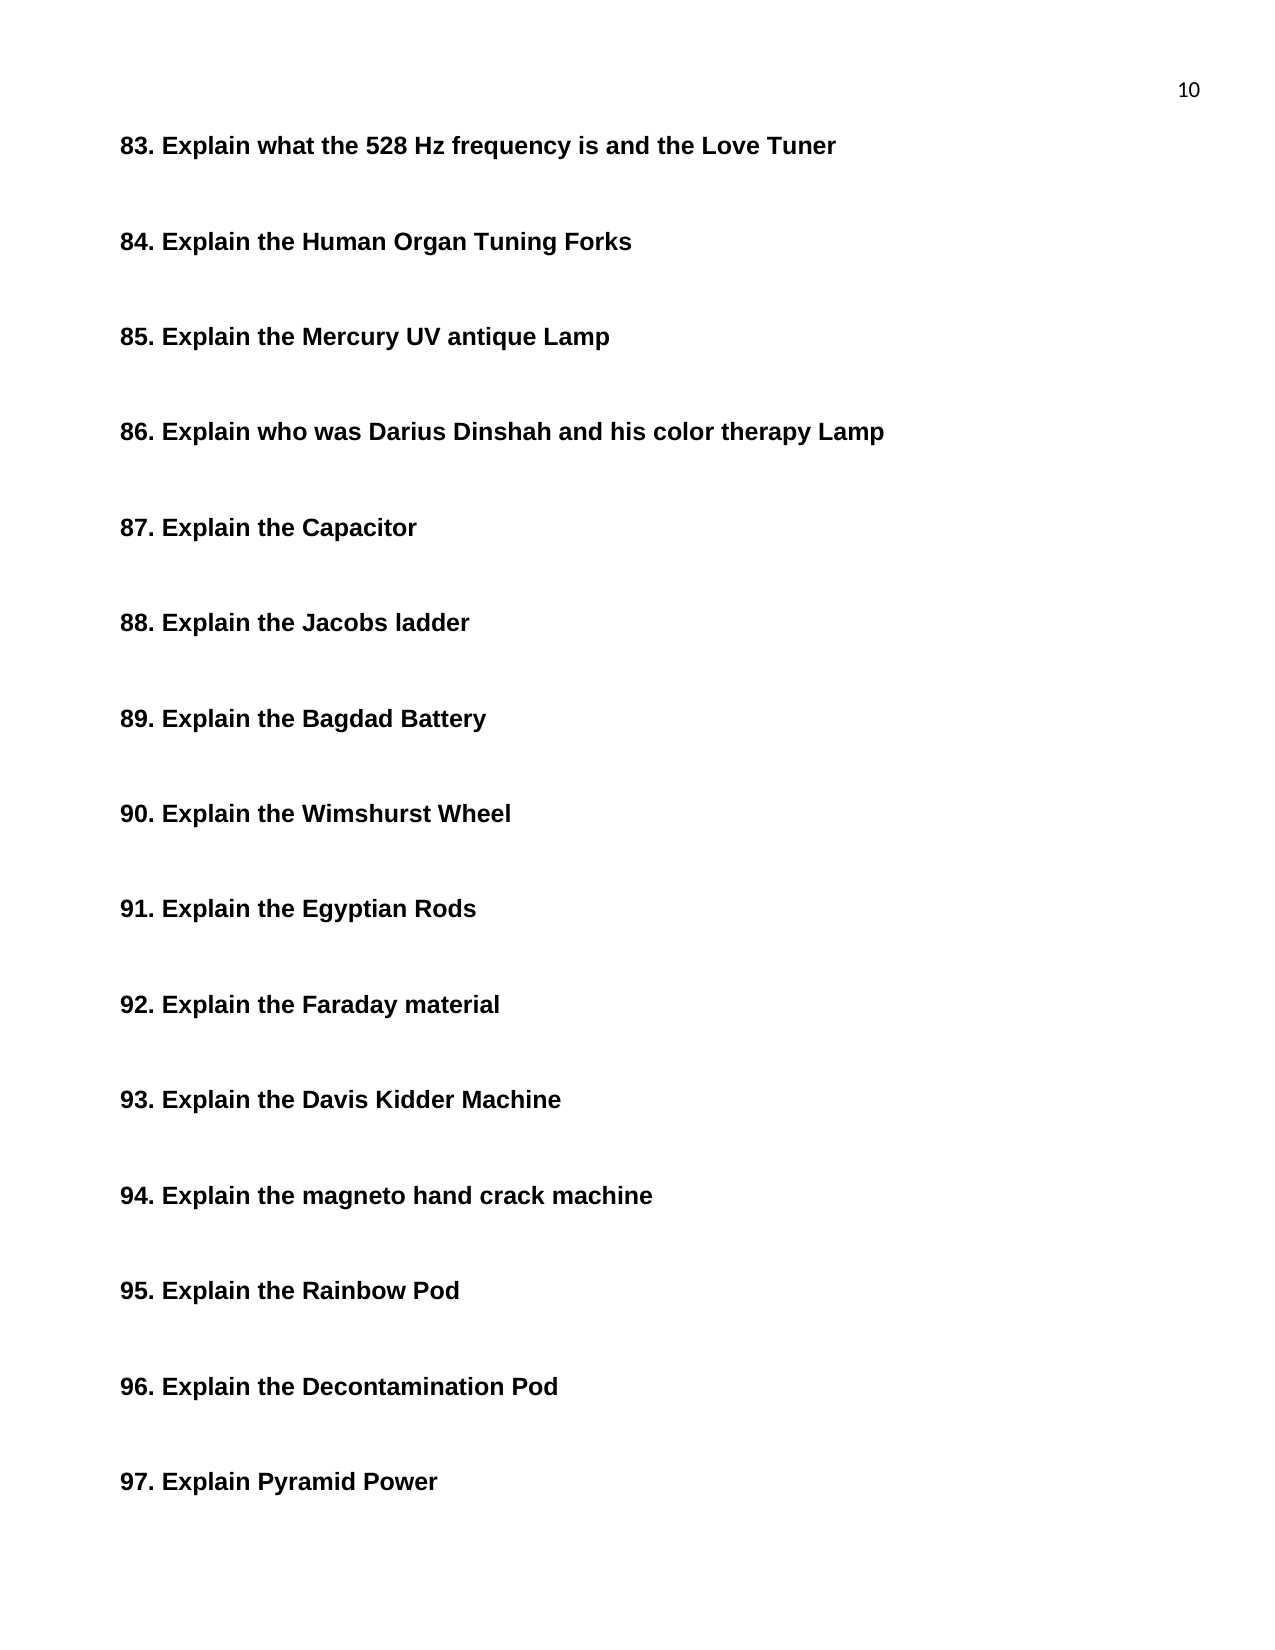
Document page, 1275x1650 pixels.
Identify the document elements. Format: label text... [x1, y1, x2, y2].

text 94. Explain the magneto hand crack machine [120, 1181, 1200, 1209]
text 83. Explain what the 528 Hz frequency is and the Love Tuner [120, 131, 1200, 160]
text 93. Explain the Davis Kidder Machine [120, 1085, 1200, 1114]
text 97. Explain Pyramid Power [120, 1467, 1200, 1496]
text 89. Explain the Bagdad Battery [120, 703, 1200, 732]
text 96. Explain the Decontamination Pod [120, 1371, 1200, 1400]
text 87. Explain the Capacitor [120, 513, 1200, 541]
text 91. Explain the Egyptian Rods [120, 894, 1200, 923]
text 85. Explain the Mercury UV antique Lamp [120, 322, 1200, 351]
text 92. Explain the Faraday material [120, 990, 1200, 1018]
text 88. Explain the Jacobs ladder [120, 608, 1200, 637]
text 90. Explain the Wimshurst Wheel [120, 799, 1200, 828]
text 95. Explain the Rainbow Pod [120, 1276, 1200, 1305]
text 86. Explain who was Darius Dinshah and his color therapy Lamp [120, 417, 1200, 446]
text 84. Explain the Human Organ Tuning Forks [120, 226, 1200, 255]
